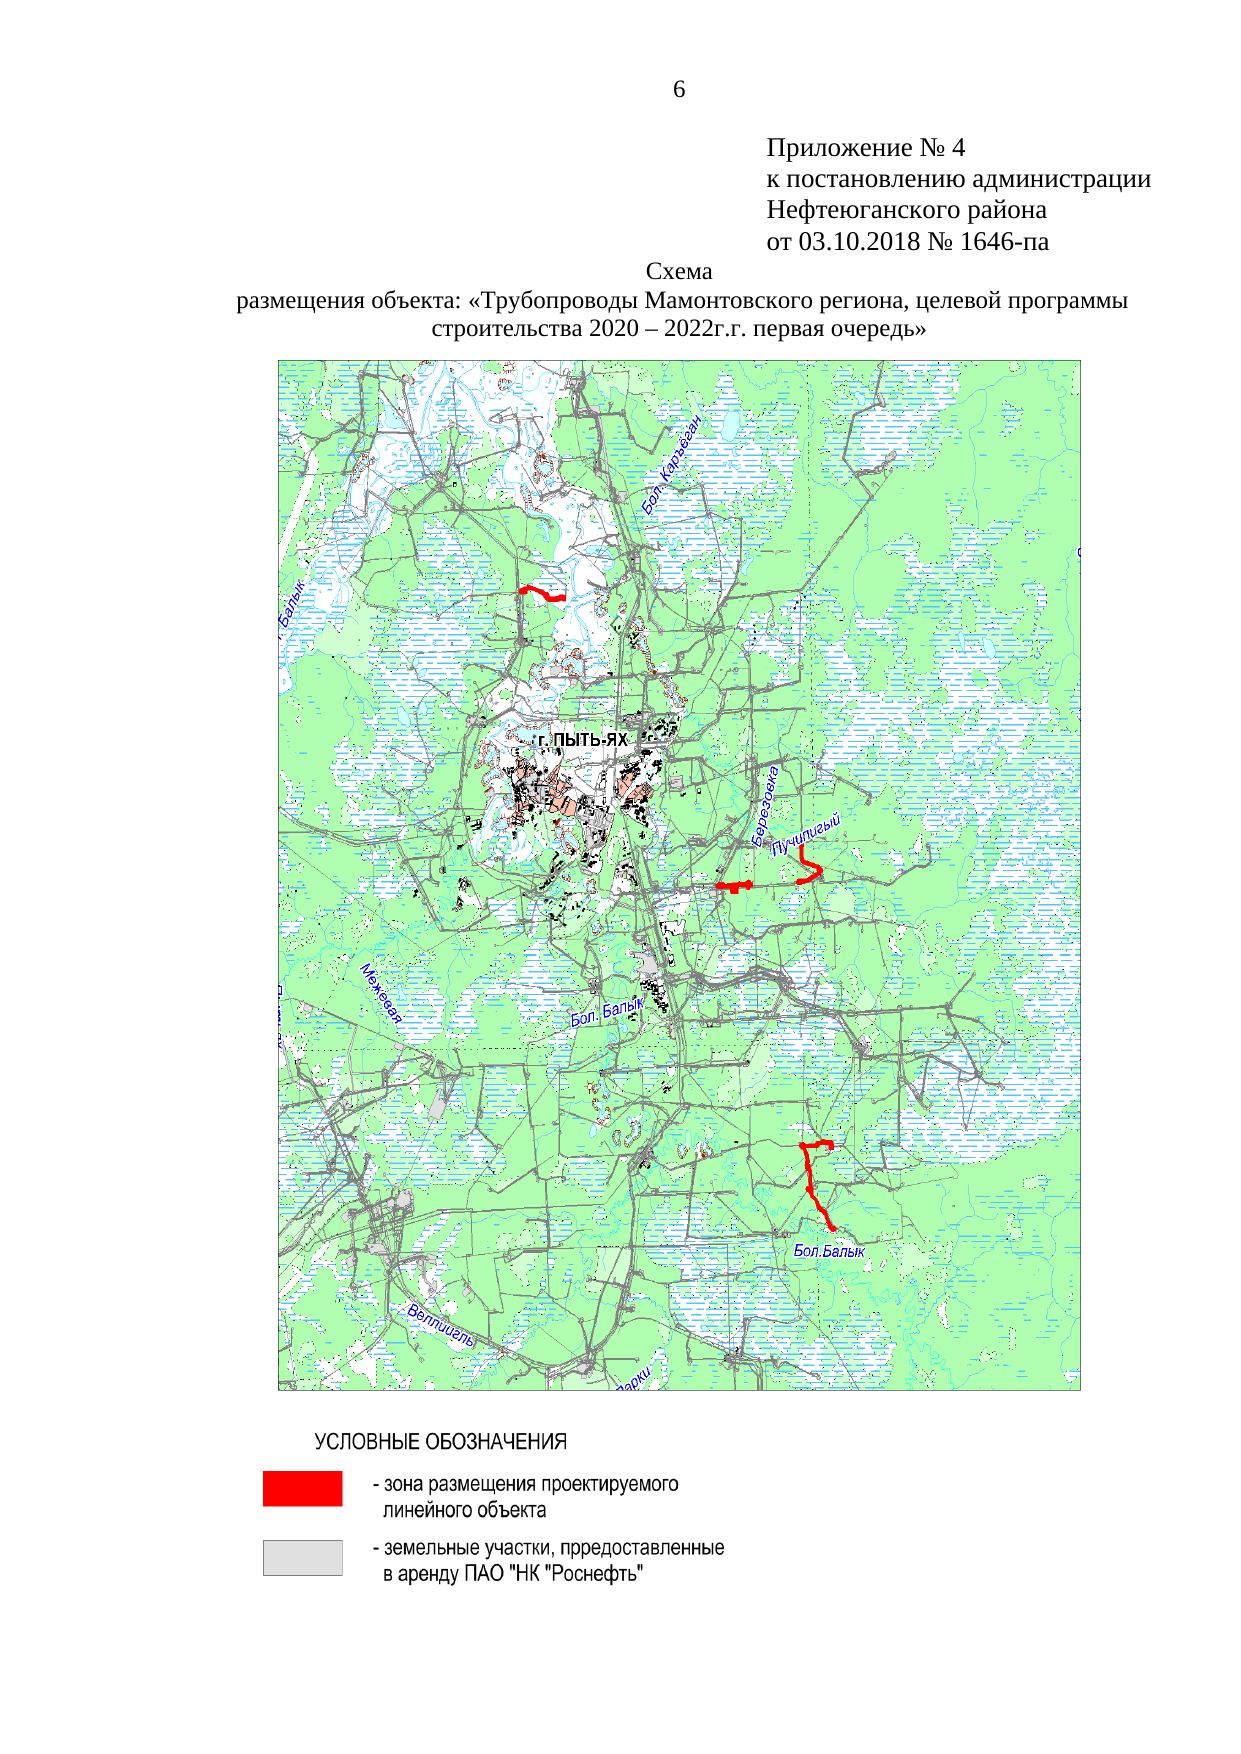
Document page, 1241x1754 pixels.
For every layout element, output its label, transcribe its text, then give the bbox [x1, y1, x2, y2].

text от 03.10.2018 № 1646-па [177, 225, 1181, 256]
text к постановлению администрации Нефтеюганского района [766, 162, 1181, 225]
text Приложение № 4 [177, 131, 1181, 162]
text Схема размещения объекта: «Трубопроводы Мамонтовского региона, целевой программы строительства 2020 – 2022г.г. первая очередь» [177, 256, 1181, 342]
picture [225, 342, 1133, 1617]
